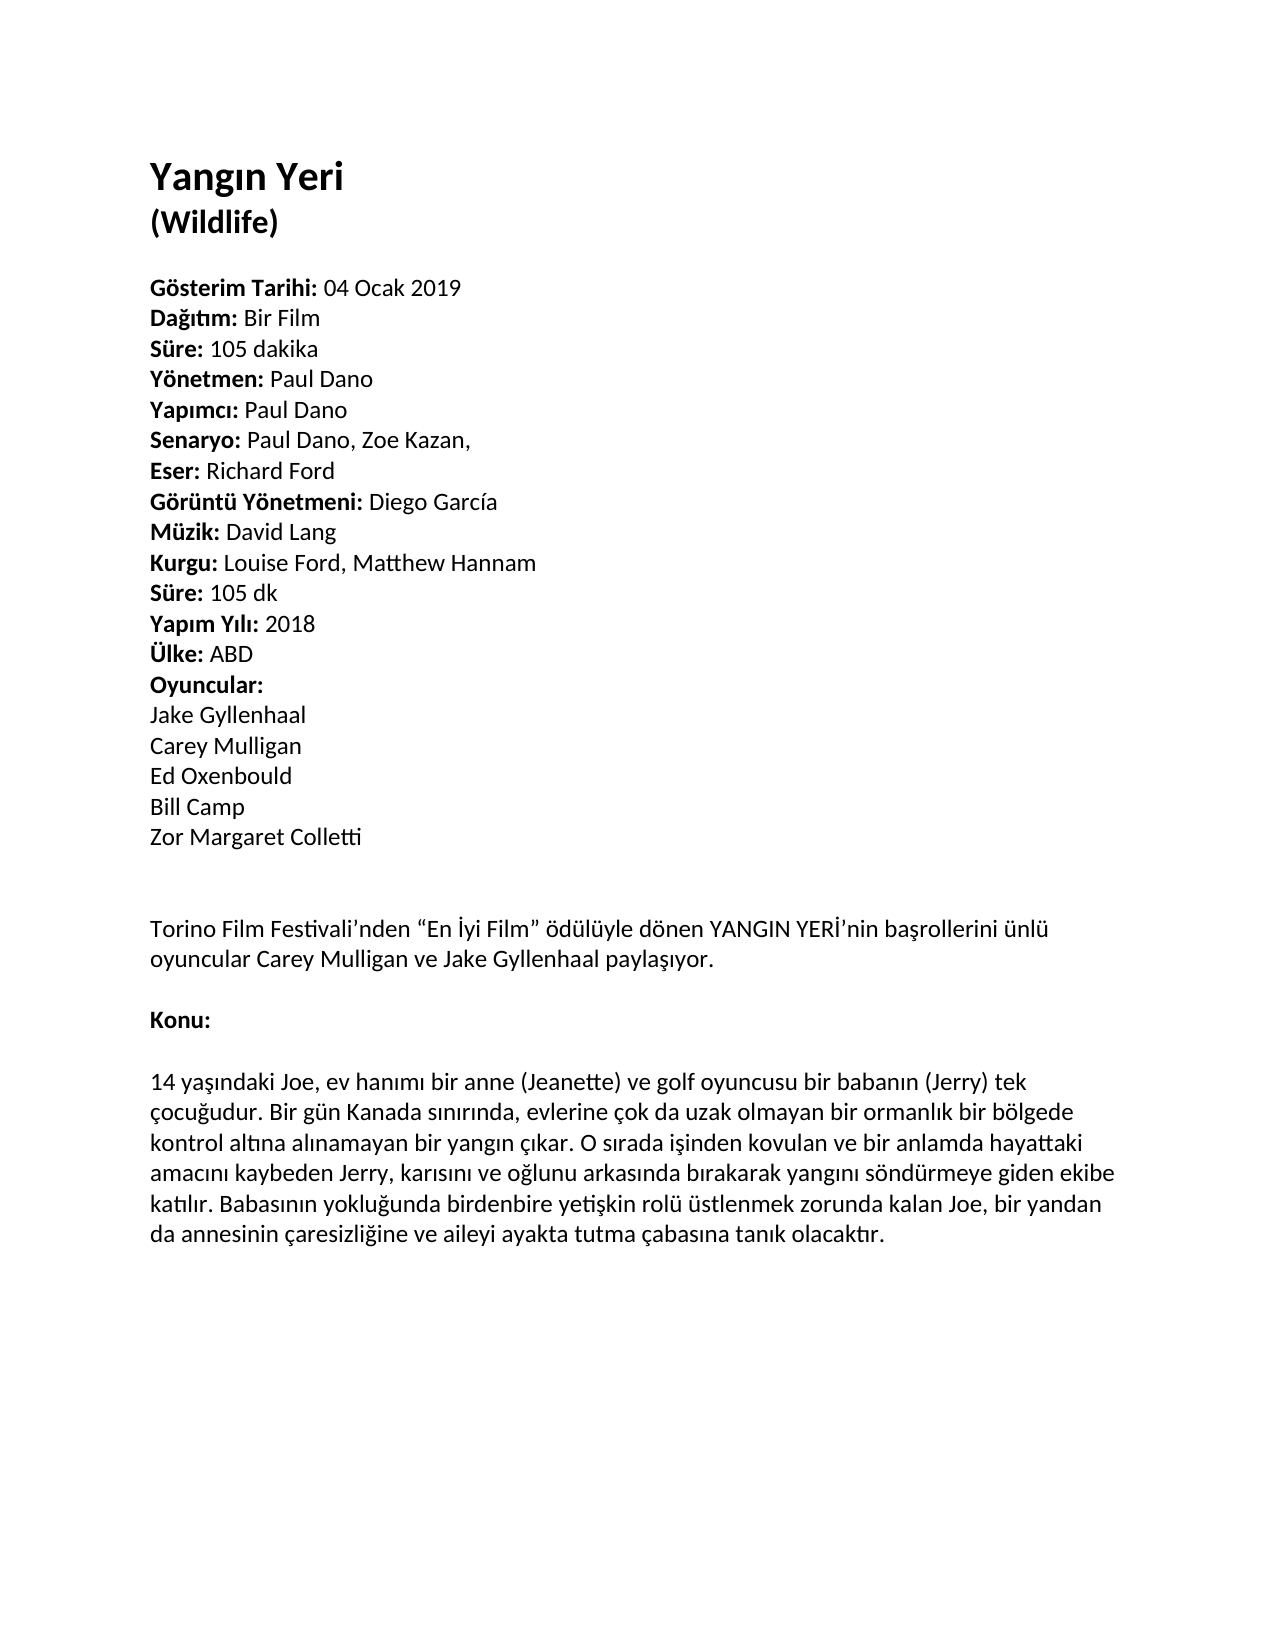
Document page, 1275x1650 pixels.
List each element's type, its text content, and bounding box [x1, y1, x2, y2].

text Bill Camp [150, 791, 1125, 821]
text Zor Margaret Colletti [150, 821, 1125, 852]
text Ülke: ABD [150, 638, 1125, 669]
text Jake Gyllenhaal [150, 699, 1125, 730]
text Torino Film Festivali’nden “En İyi Film” ödülüyle dönen YANGIN YERİ’nin başrollerini ünlü oyuncular Carey Mulligan ve Jake Gyllenhaal paylaşıyor. [150, 913, 1125, 974]
text Dağıtım: Bir Film [150, 303, 1125, 333]
text 14 yaşındaki Joe, ev hanımı bir anne (Jeanette) ve golf oyuncusu bir babanın (Jerry) tek çocuğudur. Bir gün Kanada sınırında, evlerine çok da uzak olmayan bir ormanlık bir bölgede kontrol altına alınamayan bir yangın çıkar. O sırada işinden kovulan ve bir anlamda hayattaki amacını kaybeden Jerry, karısını ve oğlunu arkasında bırakarak yangını söndürmeye giden ekibe katılır. Babasının yokluğunda birdenbire yetişkin rolü üstlenmek zorunda kalan Joe, bir yandan da annesinin çaresizliğine ve aileyi ayakta tutma çabasına tanık olacaktır. [150, 1066, 1125, 1249]
text (Wildlife) [150, 201, 1125, 242]
text Yapım Yılı: 2018 [150, 608, 1125, 638]
text Yangın Yeri [150, 150, 1125, 201]
text Carey Mulligan [150, 730, 1125, 760]
text Ed Oxenbould [150, 760, 1125, 791]
text Görüntü Yönetmeni: Diego García [150, 486, 1125, 516]
text Senaryo: Paul Dano, Zoe Kazan, [150, 425, 1125, 455]
text Yapımcı: Paul Dano [150, 394, 1125, 425]
text Müzik: David Lang [150, 516, 1125, 547]
text Süre: 105 dk [150, 577, 1125, 608]
text Gösterim Tarihi: 04 Ocak 2019 [150, 272, 1125, 303]
text Kurgu: Louise Ford, Matthew Hannam [150, 547, 1125, 577]
text Konu: [150, 1004, 1125, 1035]
text ​Oyuncular: [150, 669, 1125, 699]
text Yönetmen: Paul Dano [150, 364, 1125, 394]
text Eser: Richard Ford [150, 455, 1125, 486]
text Süre: 105 dakika [150, 333, 1125, 364]
